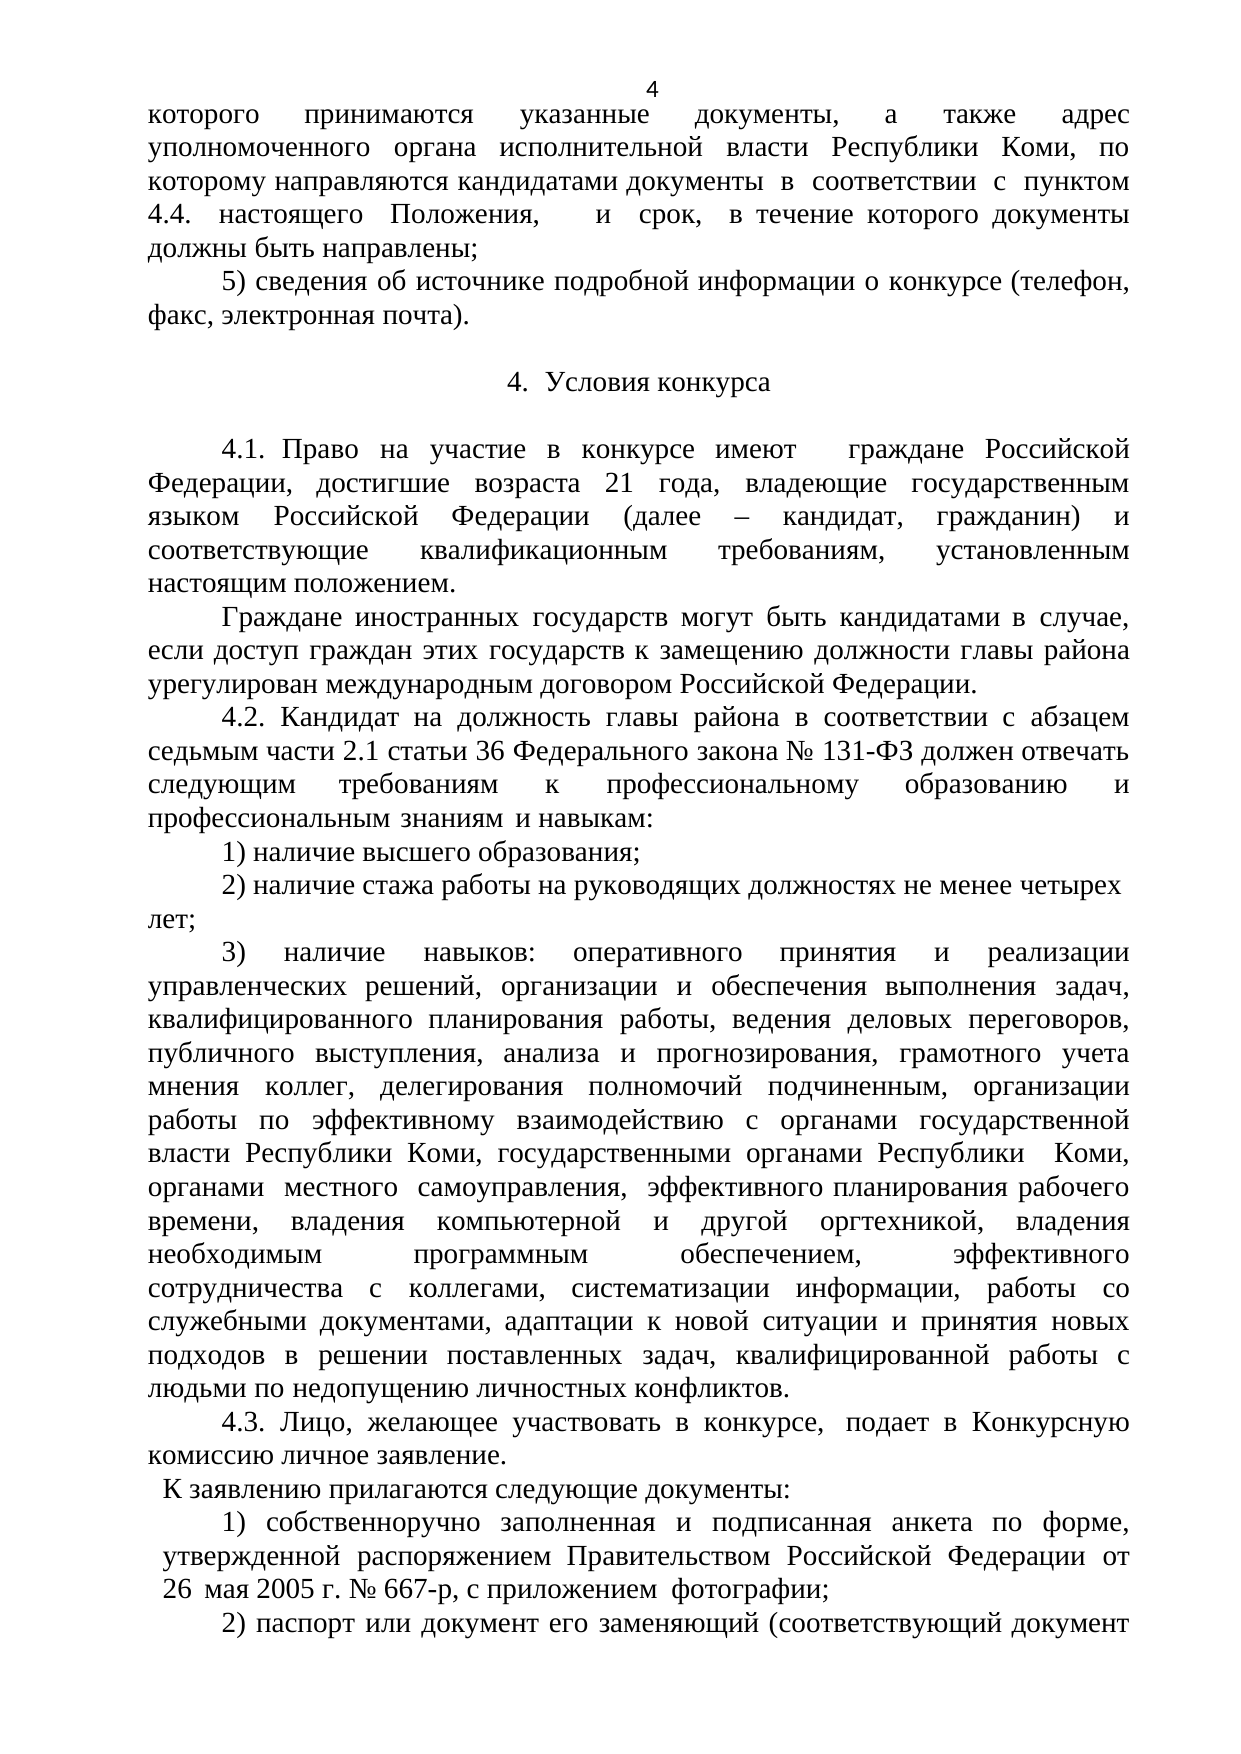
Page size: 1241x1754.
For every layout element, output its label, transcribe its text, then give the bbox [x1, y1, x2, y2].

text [162, 1605, 1130, 1639]
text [148, 96, 1130, 263]
text 5) сведения об источнике подробной информации о конкурсе (телефон, факс, электронная почта). [148, 263, 1130, 331]
text 4.3. Лицо, желающее участвовать в конкурсе, подает в Конкурсную комиссию личное заявление. [148, 1404, 1130, 1471]
text 2) наличие стажа работы на руководящих должностях не менее четырех лет; [148, 867, 1130, 934]
text Граждане иностранных государств могут быть кандидатами в случае, если доступ граждан этих государств к замещению должности главы района урегулирован международным договором Российской Федерации. [148, 599, 1130, 699]
text К заявлению прилагаются следующие документы: [162, 1471, 1130, 1504]
text 4.1. Право на участие в конкурсе имеют граждане Российской Федерации, достигшие возраста 21 года, владеющие государственным языком Российской Федерации (далее – кандидат, гражданин) и соответствующие квалификационным требованиям, установленным настоящим положением. [148, 431, 1130, 599]
text 3) наличие навыков: оперативного принятия и реализации управленческих решений, организации и обеспечения выполнения задач, квалифицированного планирования работы, ведения деловых переговоров, публичного выступления, анализа и прогнозирования, грамотного учета мнения коллег, делегирования полномочий подчиненным, организации работы по эффективному взаимодействию с органами государственной власти Республики Коми, государственными органами Республики Коми, органами местного самоуправления, эффективного планирования рабочего времени, владения компьютерной и другой оргтехникой, владения необходимым программным обеспечением, эффективного сотрудничества с коллегами, систематизации информации, работы со служебными документами, адаптации к новой ситуации и принятия новых подходов в решении поставленных задач, квалифицированной работы с людьми по недопущению личностных конфликтов. [148, 934, 1130, 1404]
text 1) собственноручно заполненная и подписанная анкета по форме, утвержденной распоряжением Правительством Российской Федерации от 26 мая 2005 г. № 667-р, с приложением фотографии; [162, 1504, 1130, 1605]
text 1) наличие высшего образования; [148, 834, 1130, 867]
text 4.2. Кандидат на должность главы района в соответствии с абзацем седьмым части 2.1 статьи 36 Федерального закона № 131-ФЗ должен отвечать следующим требованиям к профессиональному образованию и профессиональным знаниям и навыкам: [148, 699, 1130, 834]
text 4. Условия конкурса [148, 364, 1130, 398]
